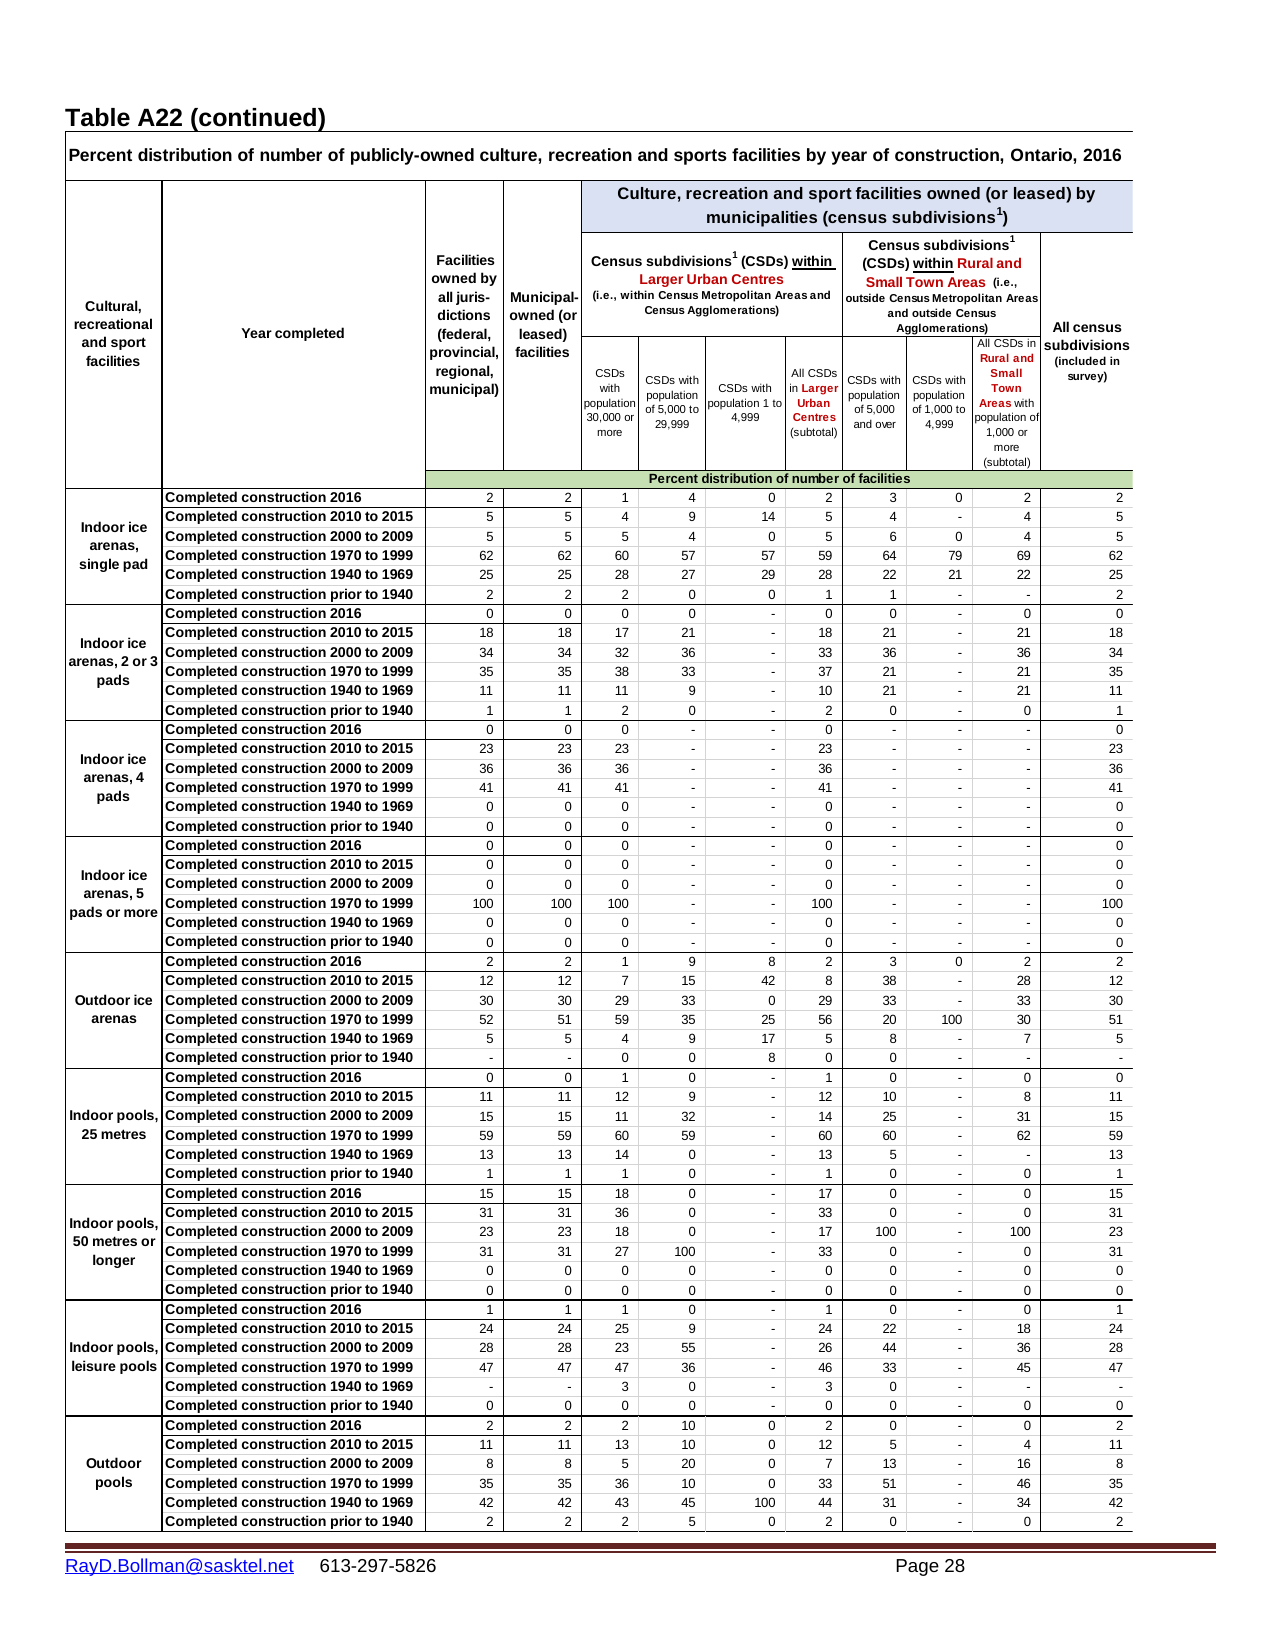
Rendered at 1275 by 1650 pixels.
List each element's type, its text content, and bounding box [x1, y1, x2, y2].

text Table A22 (continued) [65, 103, 1216, 131]
